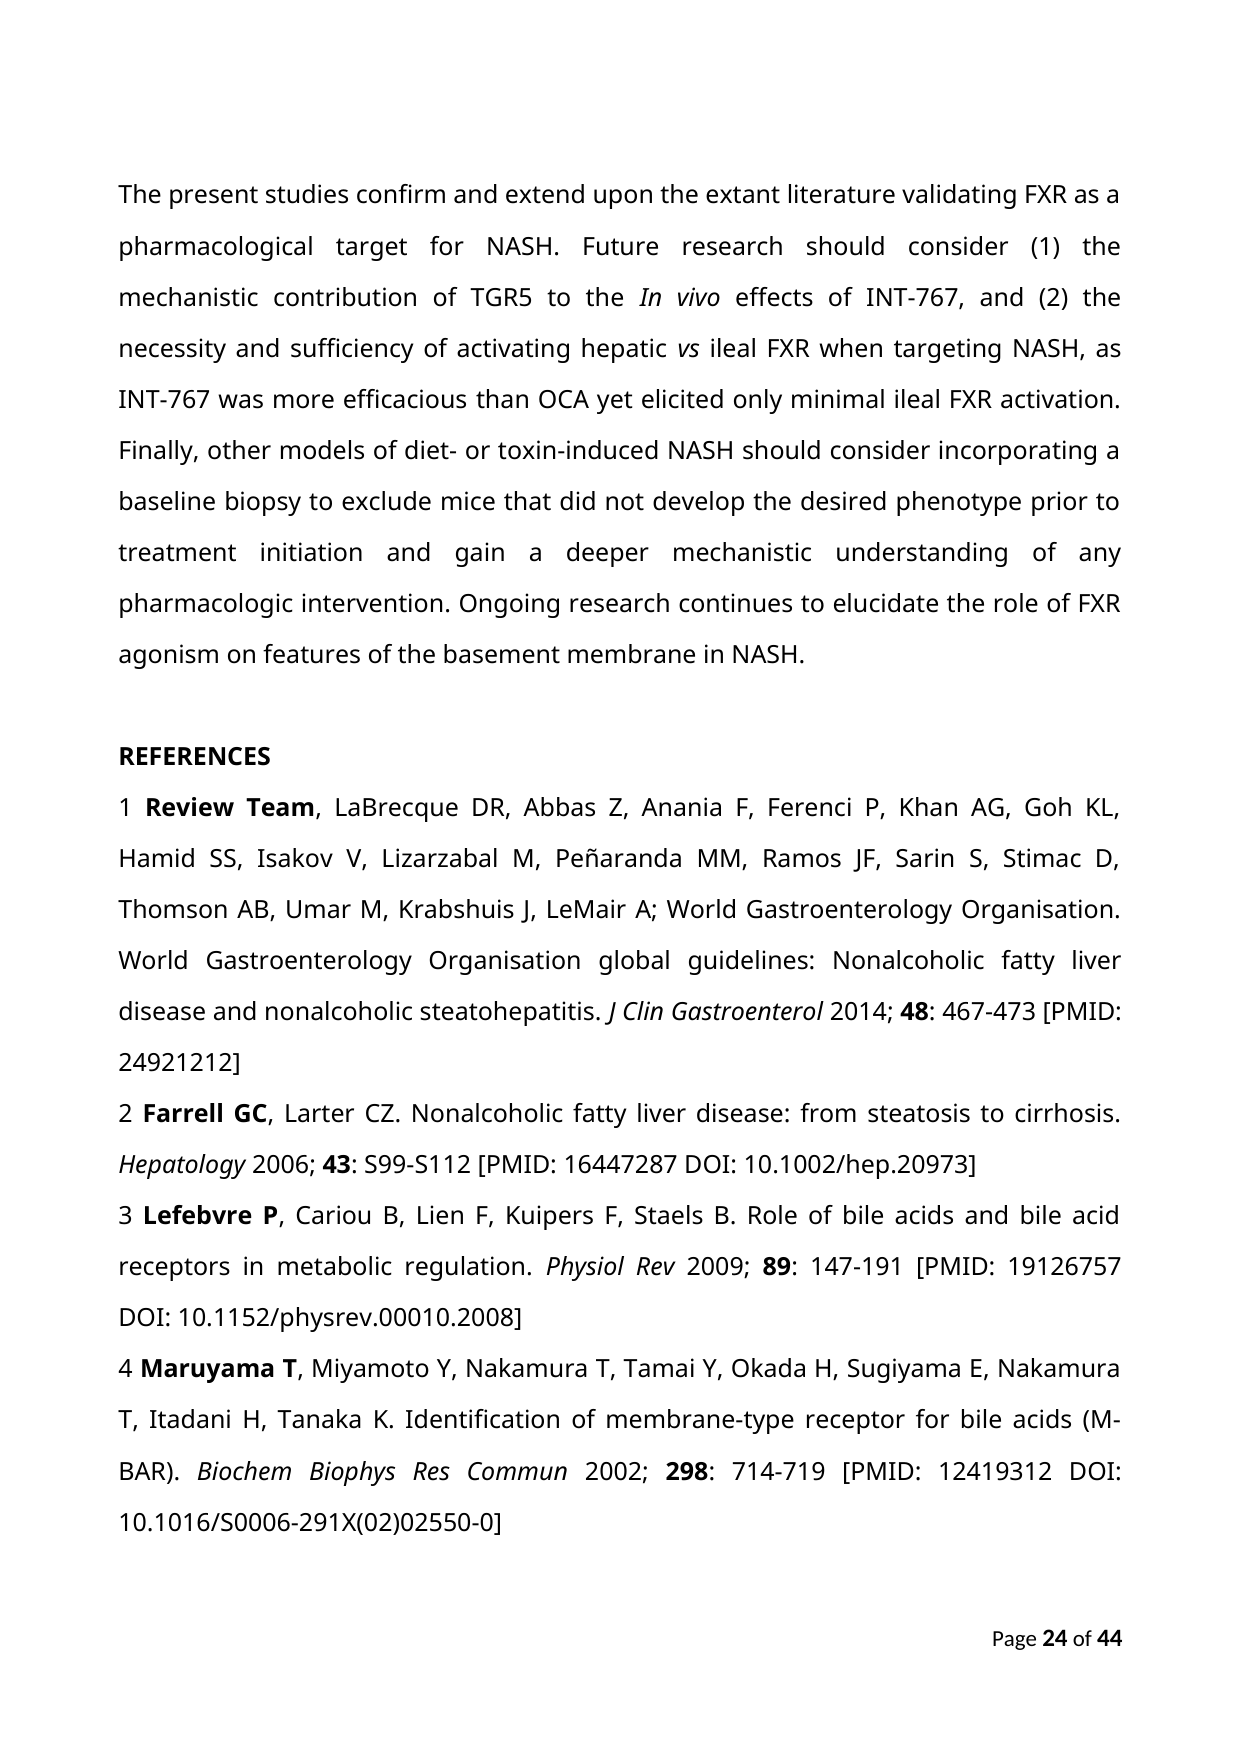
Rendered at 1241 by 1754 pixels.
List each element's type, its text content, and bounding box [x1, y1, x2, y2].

text REFERENCES [118, 739, 1122, 773]
text 4 Maruyama T, Miyamoto Y, Nakamura T, Tamai Y, Okada H, Sugiyama E, Nakamura T, Itadani H, Tanaka K. Identification of membrane-type receptor for bile acids (M-BAR). Biochem Biophys Res Commun 2002; 298: 714-719 [PMID: 12419312 DOI: 10.1016/S0006-291X(02)02550-0] [118, 1351, 1122, 1538]
text The present studies confirm and extend upon the extant literature validating FXR as a pharmacological target for NASH. Future research should consider (1) the mechanistic contribution of TGR5 to the In vivo effects of INT-767, and (2) the necessity and sufficiency of activating hepatic vs ileal FXR when targeting NASH, as INT-767 was more efficacious than OCA yet elicited only minimal ileal FXR activation. Finally, other models of diet- or toxin-induced NASH should consider incorporating a baseline biopsy to exclude mice that did not develop the desired phenotype prior to treatment initiation and gain a deeper mechanistic understanding of any pharmacologic intervention. Ongoing research continues to elucidate the role of FXR agonism on features of the basement membrane in NASH. [118, 177, 1122, 671]
text 1 Review Team, LaBrecque DR, Abbas Z, Anania F, Ferenci P, Khan AG, Goh KL, Hamid SS, Isakov V, Lizarzabal M, Peñaranda MM, Ramos JF, Sarin S, Stimac D, Thomson AB, Umar M, Krabshuis J, LeMair A; World Gastroenterology Organisation. World Gastroenterology Organisation global guidelines: Nonalcoholic fatty liver disease and nonalcoholic steatohepatitis. J Clin Gastroenterol 2014; 48: 467-473 [PMID: 24921212] [118, 790, 1122, 1079]
text 2 Farrell GC, Larter CZ. Nonalcoholic fatty liver disease: from steatosis to cirrhosis. Hepatology 2006; 43: S99-S112 [PMID: 16447287 DOI: 10.1002/hep.20973] [118, 1096, 1122, 1181]
text 3 Lefebvre P, Cariou B, Lien F, Kuipers F, Staels B. Role of bile acids and bile acid receptors in metabolic regulation. Physiol Rev 2009; 89: 147-191 [PMID: 19126757 DOI: 10.1152/physrev.00010.2008] [118, 1198, 1122, 1334]
